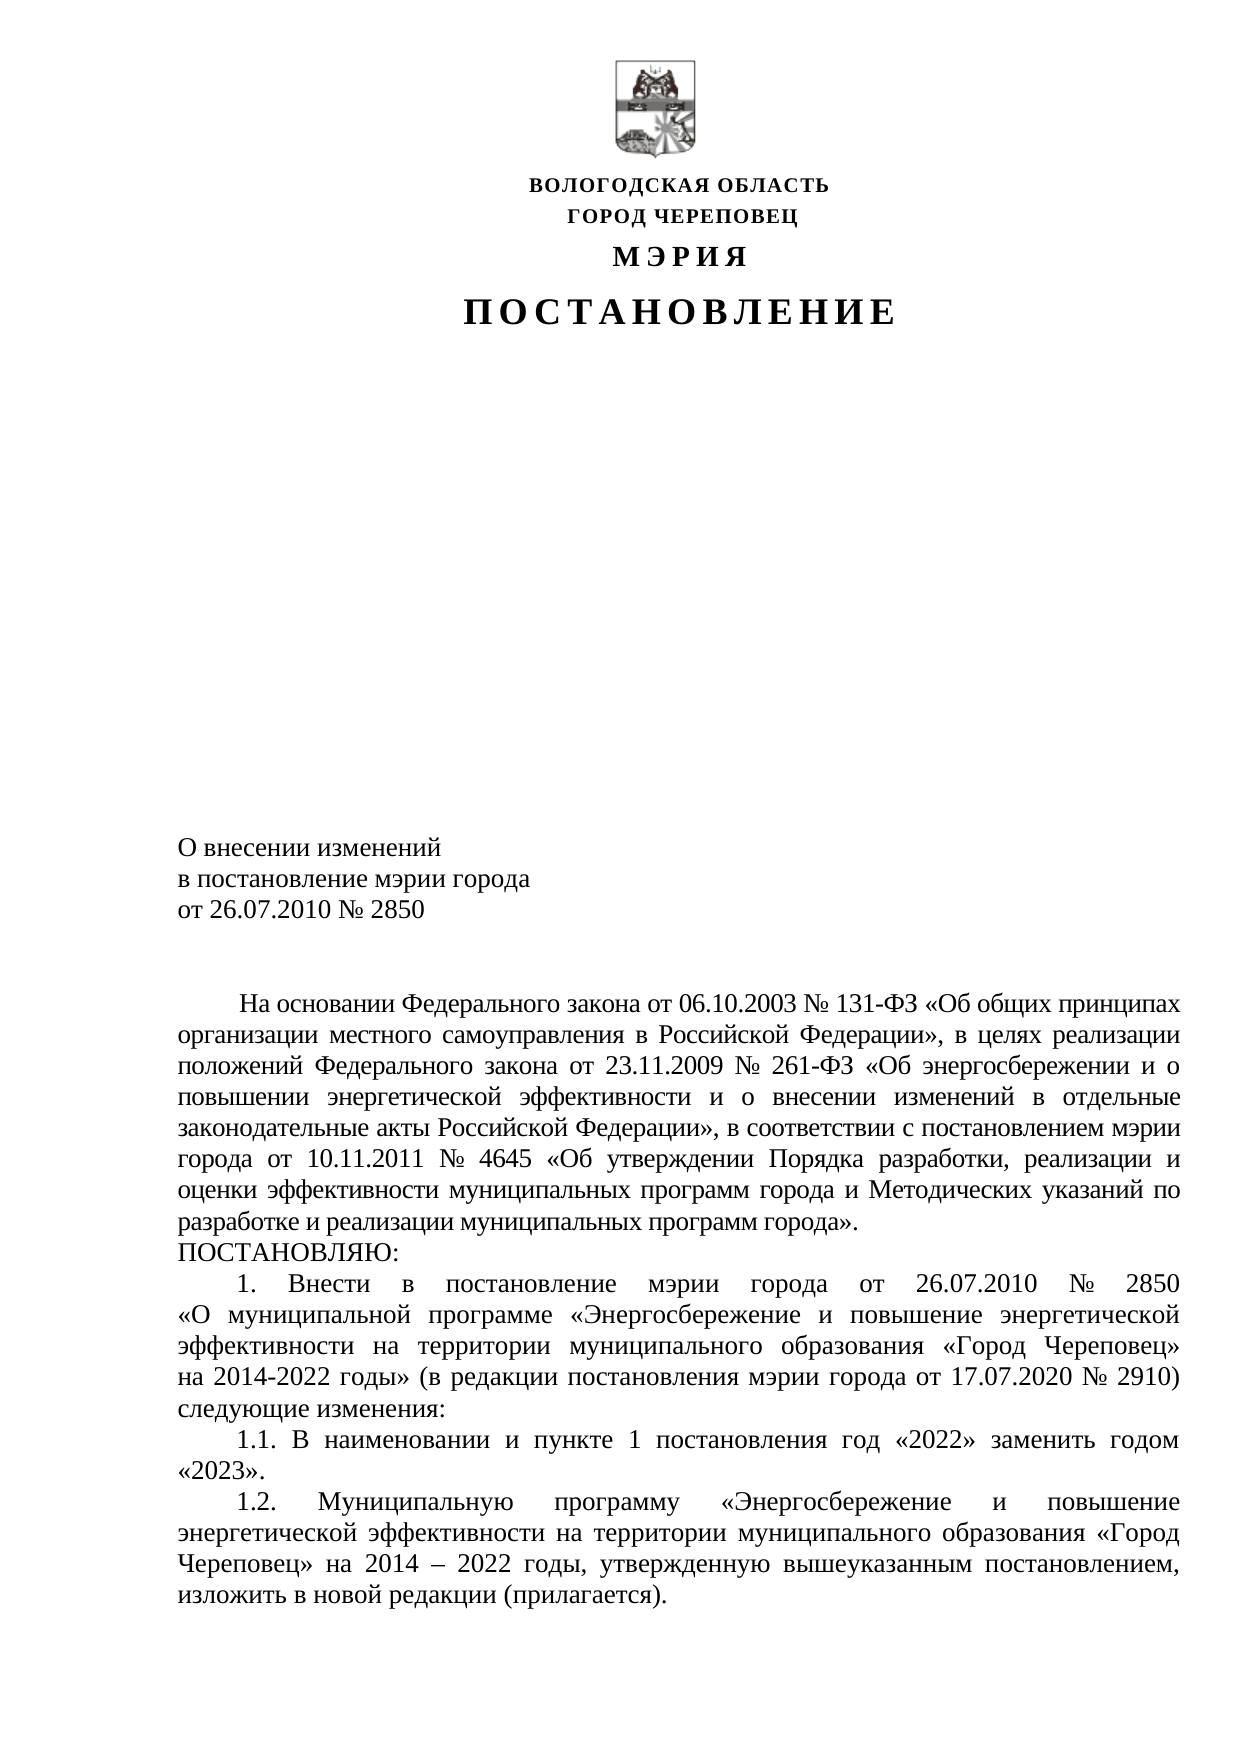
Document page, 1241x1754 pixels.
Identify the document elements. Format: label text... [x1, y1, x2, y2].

text О внесении изменений [177, 831, 1181, 862]
text На основании Федерального закона от 06.10.2003 № 131-ФЗ «Об общих принципах организации местного самоуправления в Российской Федерации», в целях реализации положений Федерального закона от 23.11.2009 № 261-ФЗ «Об энергосбережении и о повышении энергетической эффективности и о внесении изменений в отдельные законодательные акты Российской Федерации», в соответствии с постановлением мэрии города от 10.11.2011 № 4645 «Об утверждении Порядка разработки, реализации и оценки эффективности муниципальных программ города и Методических указаний по разработке и реализации муниципальных программ города». [177, 987, 1181, 1236]
text ПОСТАНОВЛЯЮ: [177, 1236, 1181, 1267]
text ГОРОД ЧЕРЕПОВЕЦ [177, 198, 1181, 230]
text ВОЛОГОДСКАЯ ОБЛАСТЬ [177, 167, 1181, 198]
text в постановление мэрии города [177, 862, 1181, 893]
text 1.1. В наименовании и пункте 1 постановления год «2022» заменить годом «2023». [177, 1423, 1181, 1485]
text МЭРИЯ [177, 239, 1181, 273]
text от 26.07.2010 № 2850 [177, 893, 1181, 924]
text ПОСТАНОВЛЕНИЕ [177, 289, 1181, 333]
text 1. Внести в постановление мэрии города от 26.07.2010 № 2850 «О муниципальной программе «Энергосбережение и повышение энергетической эффективности на территории муниципального образования «Город Череповец» на 2014-2022 годы» (в редакции постановления мэрии города от 17.07.2020 № 2910) следующие изменения: [177, 1267, 1181, 1423]
text 1.2. Муниципальную программу «Энергосбережение и повышение энергетической эффективности на территории муниципального образования «Город Череповец» на 2014 – 2022 годы, утвержденную вышеуказанным постановлением, изложить в новой редакции (прилагается). [177, 1485, 1181, 1610]
